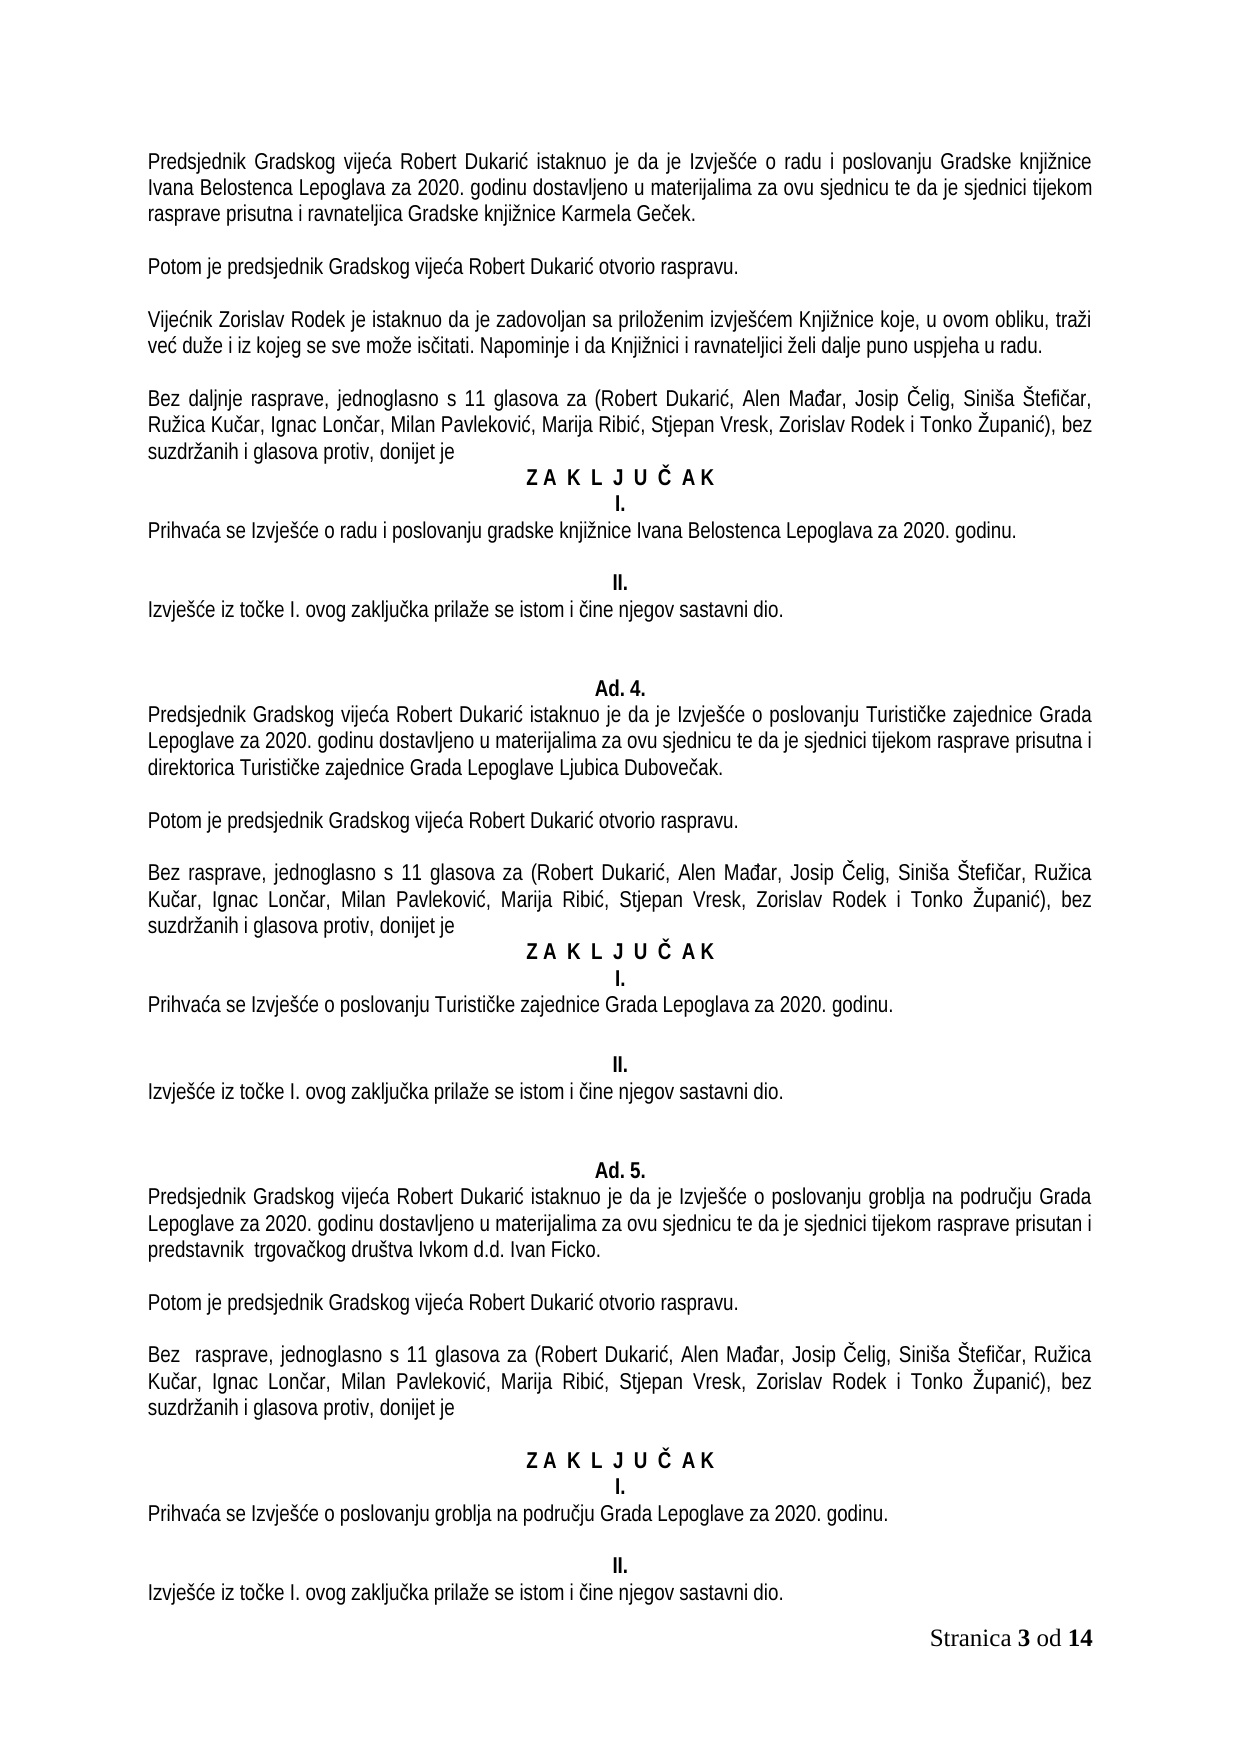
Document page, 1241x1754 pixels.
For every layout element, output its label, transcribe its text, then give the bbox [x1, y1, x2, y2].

text Izvješće iz točke I. ovog zaključka prilaže se istom i čine njegov sastavni dio. [148, 596, 1093, 622]
text Predsjednik Gradskog vijeća Robert Dukarić istaknuo je da je Izvješće o radu i poslovanju Gradske knjižnice Ivana Belostenca Lepoglava za 2020. godinu dostavljeno u materijalima za ovu sjednicu te da je sjednici tijekom rasprave prisutna i ravnateljica Gradske knjižnice Karmela Geček. [148, 148, 1093, 227]
text Prihvaća se Izvješće o radu i poslovanju gradske knjižnice Ivana Belostenca Lepoglava za 2020. godinu. [148, 517, 1093, 543]
text Bez daljnje rasprave, jednoglasno s 11 glasova za (Robert Dukarić, Alen Mađar, Josip Čelig, Siniša Štefičar, Ružica Kučar, Ignac Lončar, Milan Pavleković, Marija Ribić, Stjepan Vresk, Zorislav Rodek i Tonko Županić), bez suzdržanih i glasova protiv, donijet je [148, 385, 1093, 464]
text II. [148, 1552, 1093, 1578]
text Izvješće iz točke I. ovog zaključka prilaže se istom i čine njegov sastavni dio. [148, 1078, 1093, 1104]
text Potom je predsjednik Gradskog vijeća Robert Dukarić otvorio raspravu. [148, 253, 1093, 279]
text Z A K L J U Č A K [148, 1447, 1093, 1473]
text I. [148, 490, 1093, 517]
text I. [148, 1473, 1093, 1499]
text Potom je predsjednik Gradskog vijeća Robert Dukarić otvorio raspravu. [148, 807, 1093, 833]
text I. [148, 965, 1093, 991]
text Prihvaća se Izvješće o poslovanju Turističke zajednice Grada Lepoglava za 2020. godinu. [148, 991, 1093, 1017]
text Z A K L J U Č A K [148, 938, 1093, 965]
text Vijećnik Zorislav Rodek je istaknuo da je zadovoljan sa priloženim izvješćem Knjižnice koje, u ovom obliku, traži već duže i iz kojeg se sve može isčitati. Napominje i da Knjižnici i ravnateljici želi dalje puno uspjeha u radu. [148, 306, 1093, 358]
text II. [148, 1051, 1093, 1078]
text Izvješće iz točke I. ovog zaključka prilaže se istom i čine njegov sastavni dio. [148, 1578, 1093, 1605]
text Ad. 5. [148, 1157, 1093, 1183]
text Z A K L J U Č A K [148, 464, 1093, 490]
text Ad. 4. [148, 675, 1093, 701]
text Prihvaća se Izvješće o poslovanju groblja na području Grada Lepoglave za 2020. godinu. [148, 1499, 1093, 1526]
text Predsjednik Gradskog vijeća Robert Dukarić istaknuo je da je Izvješće o poslovanju groblja na području Grada Lepoglave za 2020. godinu dostavljeno u materijalima za ovu sjednicu te da je sjednici tijekom rasprave prisutan i predstavnik trgovačkog društva Ivkom d.d. Ivan Ficko. [148, 1183, 1093, 1262]
text Predsjednik Gradskog vijeća Robert Dukarić istaknuo je da je Izvješće o poslovanju Turističke zajednice Grada Lepoglave za 2020. godinu dostavljeno u materijalima za ovu sjednicu te da je sjednici tijekom rasprave prisutna i direktorica Turističke zajednice Grada Lepoglave Ljubica Dubovečak. [148, 701, 1093, 780]
text Potom je predsjednik Gradskog vijeća Robert Dukarić otvorio raspravu. [148, 1289, 1093, 1315]
text II. [148, 569, 1093, 596]
